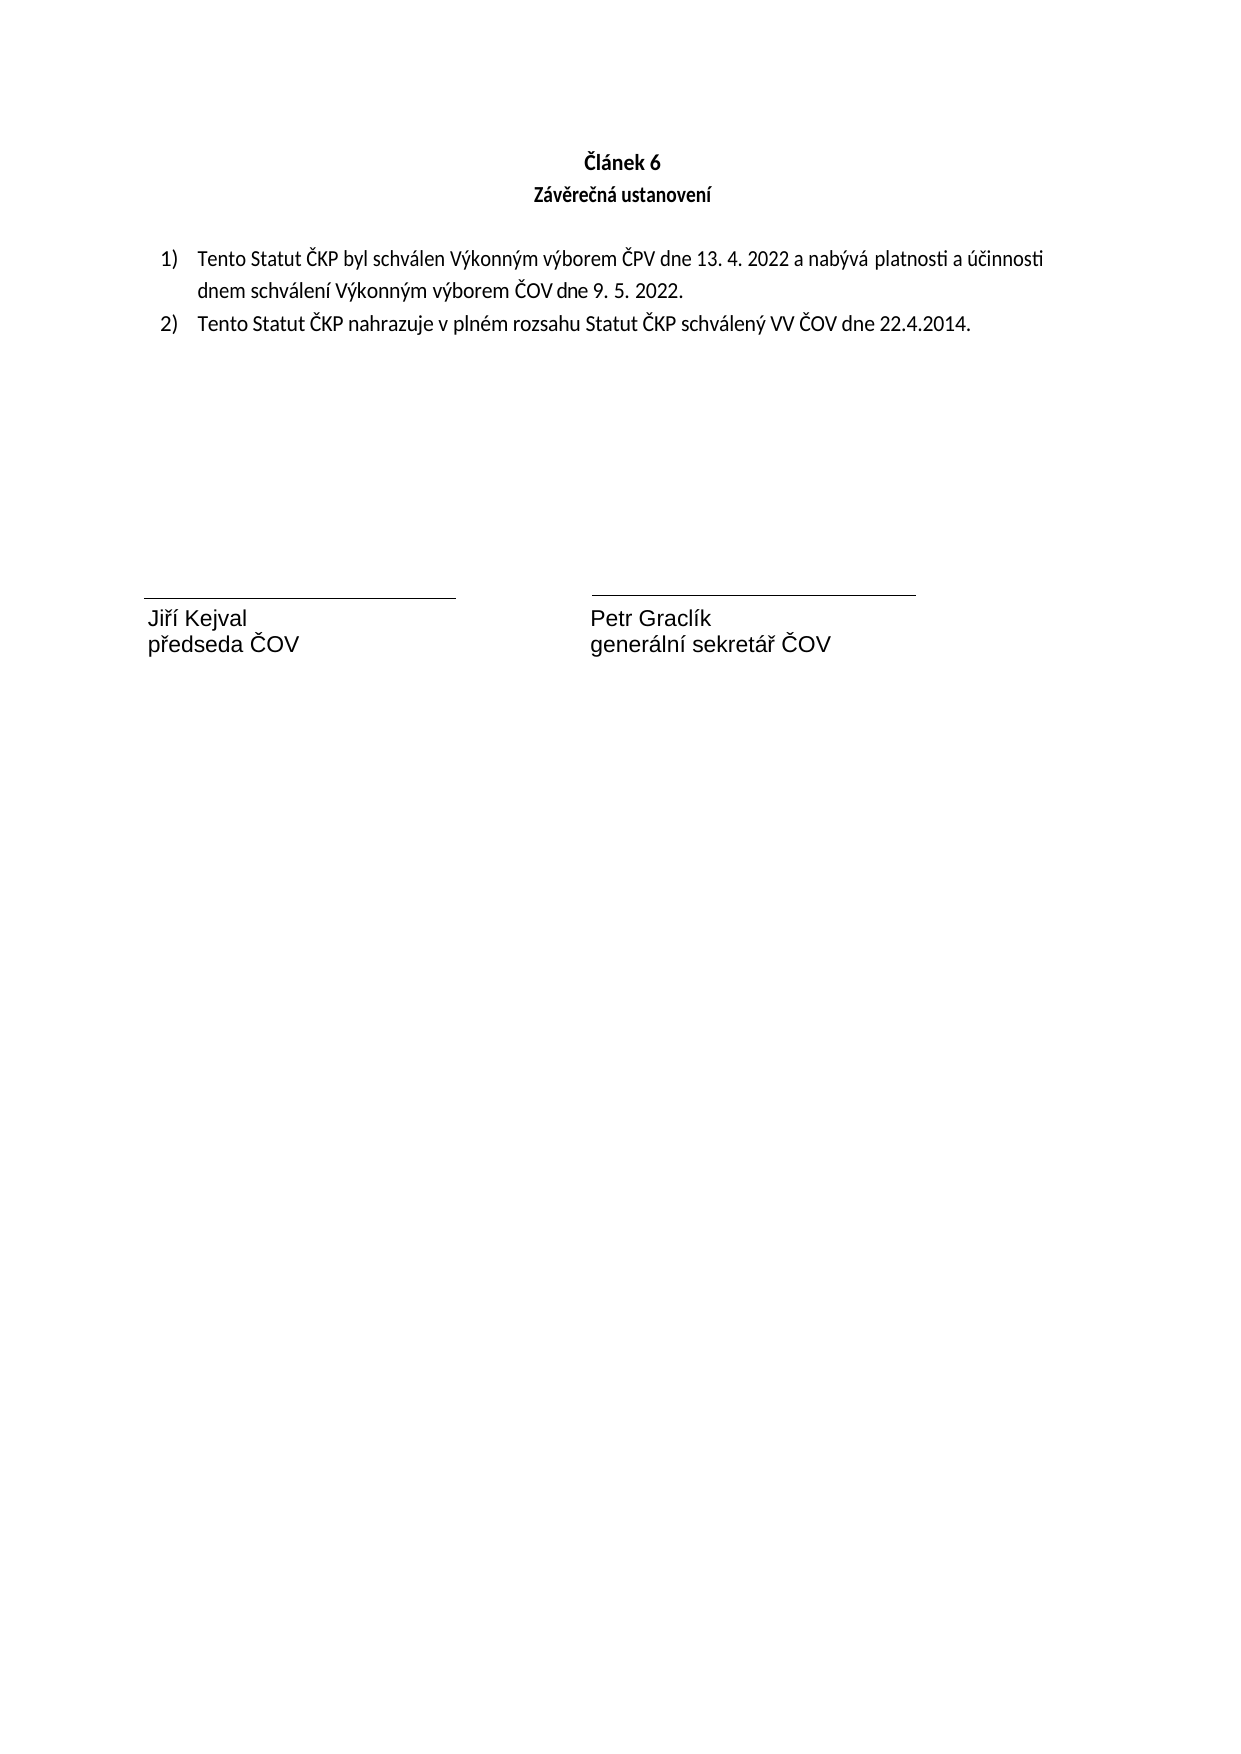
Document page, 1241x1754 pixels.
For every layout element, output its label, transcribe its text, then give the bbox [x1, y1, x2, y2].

text Jiří Kejval Petr Graclík [148, 604, 1093, 631]
subtitle Článek 6 [148, 148, 1097, 176]
list Tento Statut ČKP nahrazuje v plném rozsahu Statut ČKP schválený VV ČOV dne 22.4.2014. [160, 309, 1093, 337]
subtitle Závěrečná ustanovení [148, 180, 1097, 208]
list Tento Statut ČKP byl schválen Výkonným výborem ČPV dne 13. 4. 2022 a nabývá platnosti a účinnosti dnem schválení Výkonným výborem ČOV dne 9. 5. 2022. [160, 244, 1093, 305]
text předseda ČOV generální sekretář ČOV [148, 631, 1093, 657]
